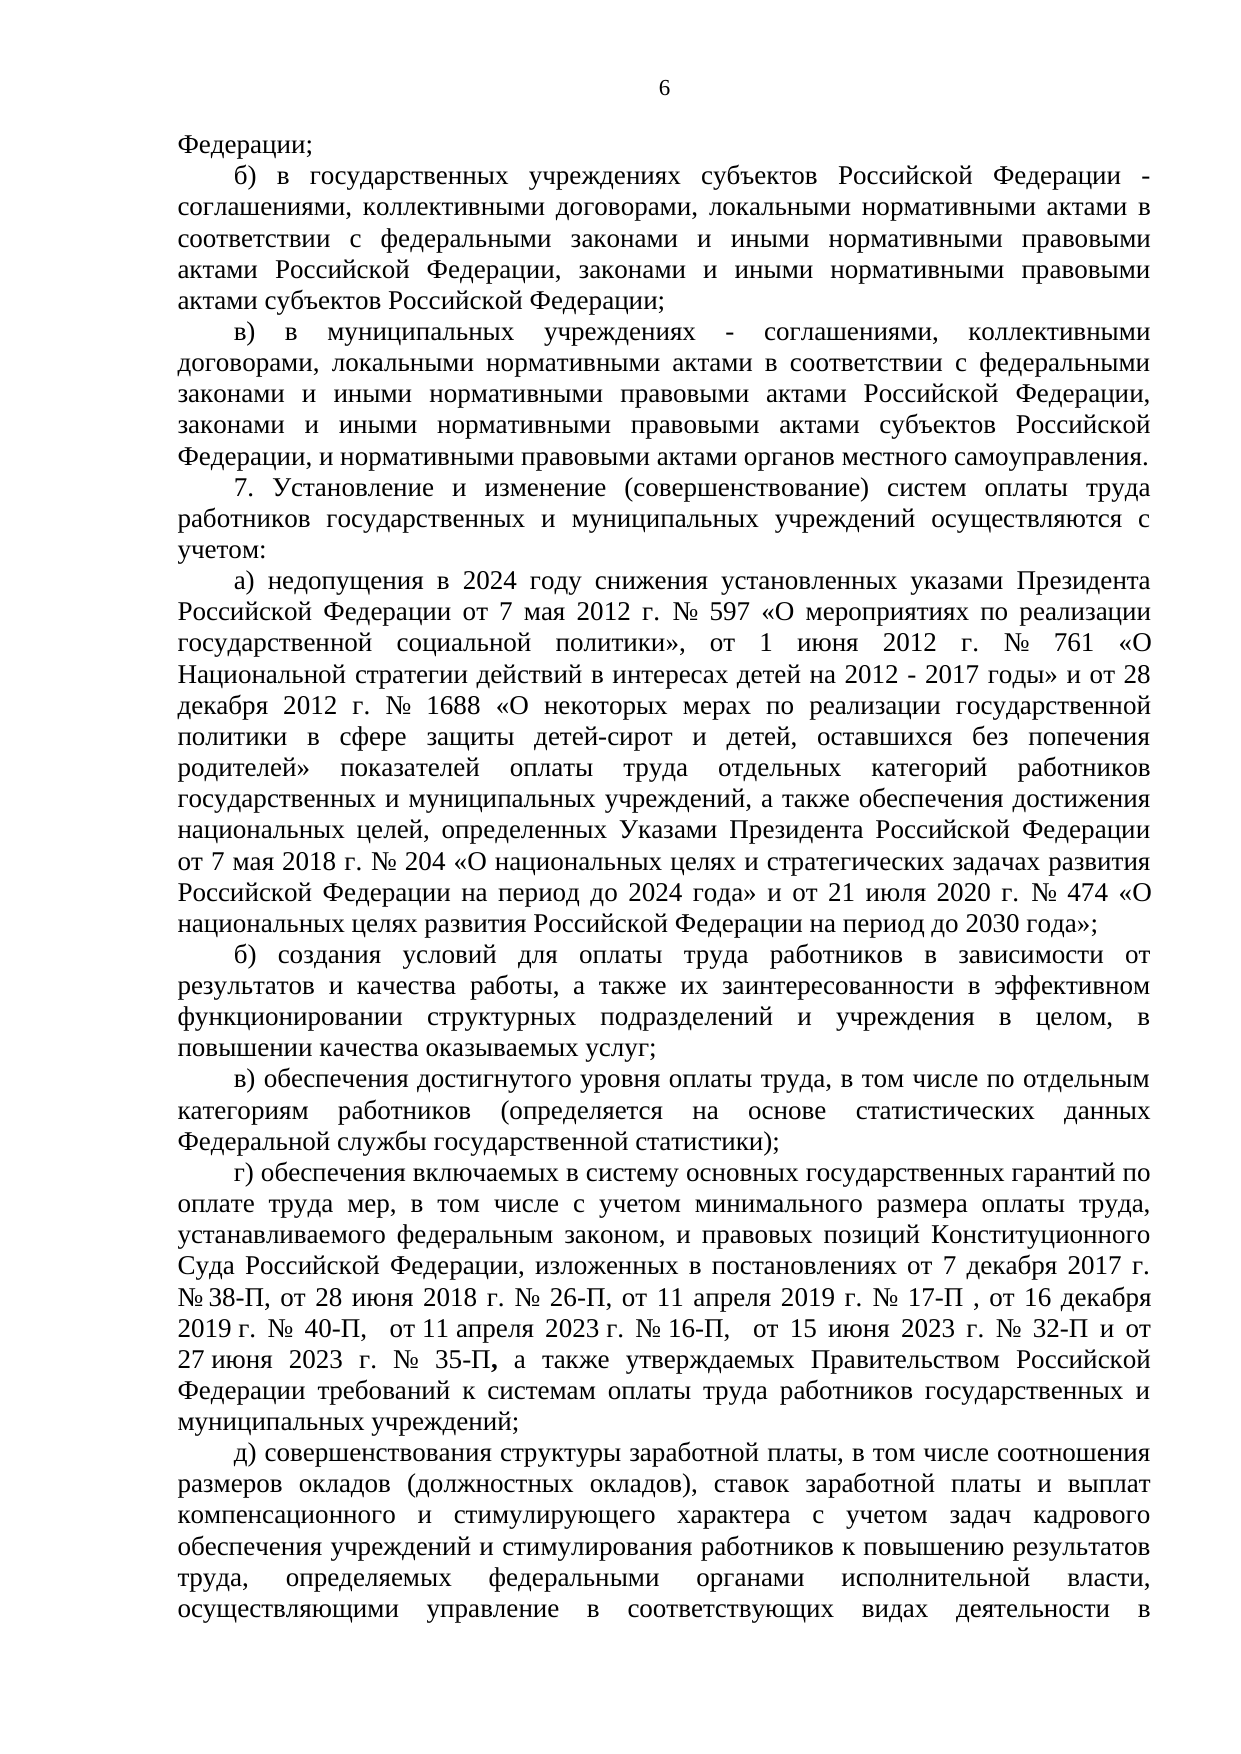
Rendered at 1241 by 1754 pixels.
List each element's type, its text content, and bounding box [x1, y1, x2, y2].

text а) недопущения в 2024 году снижения установленных указами Президента Российской Федерации от 7 мая 2012 г. № 597 «О мероприятиях по реализации государственной социальной политики», от 1 июня 2012 г. № 761 «О Национальной стратегии действий в интересах детей на 2012 - 2017 годы» и от 28 декабря 2012 г. № 1688 «О некоторых мерах по реализации государственной политики в сфере защиты детей-сирот и детей, оставшихся без попечения родителей» показателей оплаты труда отдельных категорий работников государственных и муниципальных учреждений, а также обеспечения достижения национальных целей, определенных Указами Президента Российской Федерации от 7 мая 2018 г. № 204 «О национальных целях и стратегических задачах развития Российской Федерации на период до 2024 года» и от 21 июля 2020 г. № 474 «О национальных целях развития Российской Федерации на период до 2030 года»; [177, 564, 1152, 938]
text б) создания условий для оплаты труда работников в зависимости от результатов и качества работы, а также их заинтересованности в эффективном функционировании структурных подразделений и учреждения в целом, в повышении качества оказываемых услуг; [177, 938, 1152, 1063]
text в) в муниципальных учреждениях - соглашениями, коллективными договорами, локальными нормативными актами в соответствии с федеральными законами и иными нормативными правовыми актами Российской Федерации, законами и иными нормативными правовыми актами субъектов Российской Федерации, и нормативными правовыми актами органов местного самоуправления. [177, 315, 1152, 471]
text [177, 1436, 1152, 1623]
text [177, 128, 1152, 159]
text г) обеспечения включаемых в систему основных государственных гарантий по оплате труда мер, в том числе с учетом минимального размера оплаты труда, устанавливаемого федеральным законом, и правовых позиций Конституционного Суда Российской Федерации, изложенных в постановлениях от 7 декабря 2017 г. № 38-П, от 28 июня 2018 г. № 26-П, от 11 апреля 2019 г. № 17-П , от 16 декабря 2019 г. № 40-П, от 11 апреля 2023 г. № 16-П, от 15 июня 2023 г. № 32-П и от 27 июня 2023 г. № 35-П, а также утверждаемых Правительством Российской Федерации требований к системам оплаты труда работников государственных и муниципальных учреждений; [177, 1156, 1152, 1436]
text в) обеспечения достигнутого уровня оплаты труда, в том числе по отдельным категориям работников (определяется на основе статистических данных Федеральной службы государственной статистики); [177, 1063, 1152, 1156]
text 7. Установление и изменение (совершенствование) систем оплаты труда работников государственных и муниципальных учреждений осуществляются с учетом: [177, 471, 1152, 564]
text б) в государственных учреждениях субъектов Российской Федерации - соглашениями, коллективными договорами, локальными нормативными актами в соответствии с федеральными законами и иными нормативными правовыми актами Российской Федерации, законами и иными нормативными правовыми актами субъектов Российской Федерации; [177, 159, 1152, 315]
